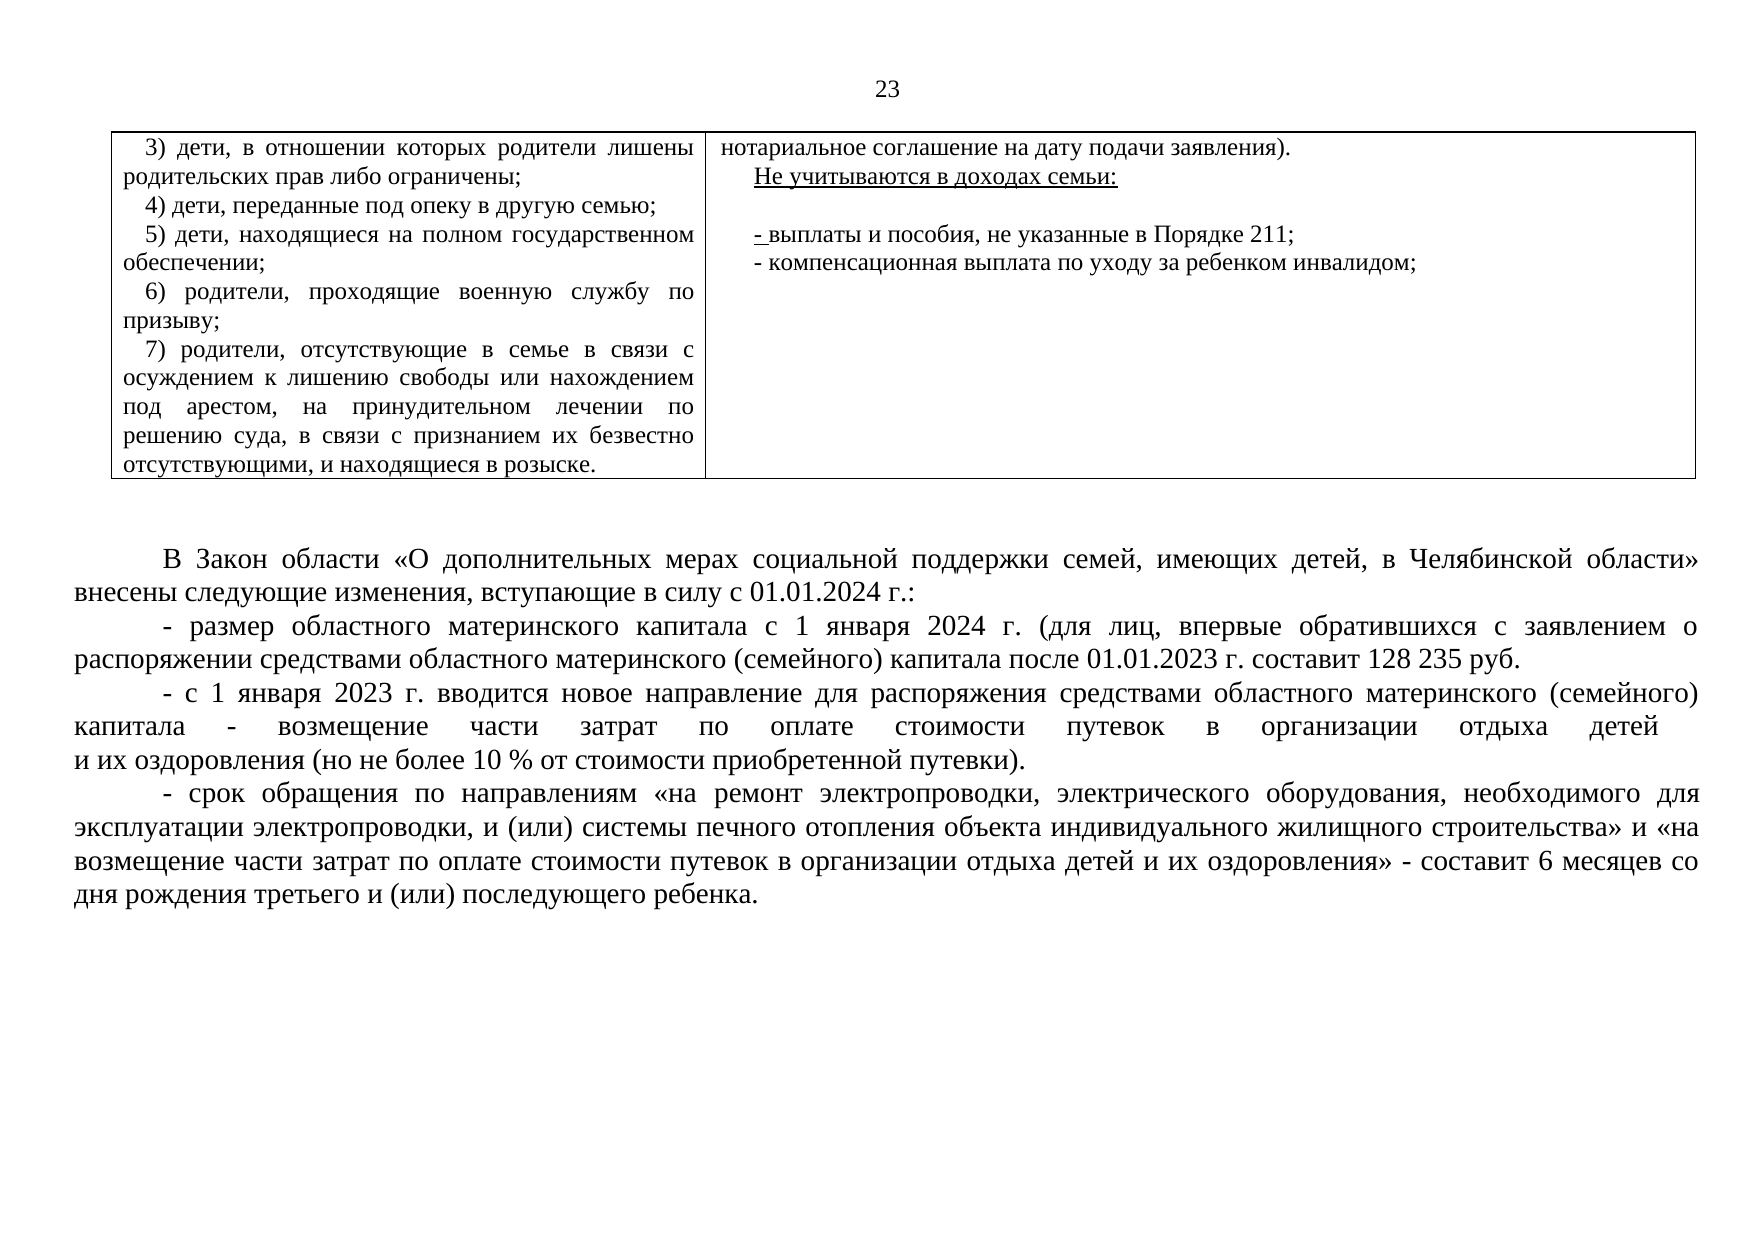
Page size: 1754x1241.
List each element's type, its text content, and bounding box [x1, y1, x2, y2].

text - размер областного материнского капитала с 1 января 2024 г. (для лиц, впервые обратившихся с заявлением о распоряжении средствами областного материнского (семейного) капитала после 01.01.2023 г. составит 128 235 руб. [74, 608, 1701, 675]
text - срок обращения по направлениям «на ремонт электропроводки, электрического оборудования, необходимого для эксплуатации электропроводки, и (или) системы печного отопления объекта индивидуального жилищного строительства» и «на возмещение части затрат по оплате стоимости путевок в организации отдыха детей и их оздоровления» - составит 6 месяцев со дня рождения третьего и (или) последующего ребенка. [74, 843, 1701, 910]
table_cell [112, 133, 705, 477]
text - с 1 января 2023 г. вводится новое направление для распоряжения средствами областного материнского (семейного) капитала - возмещение части затрат по оплате стоимости путевок в организации отдыха детей и их оздоровления (но не более 10 % от стоимости приобретенной путевки). [74, 675, 1701, 776]
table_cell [706, 133, 1695, 477]
text В Закон области «О дополнительных мерах социальной поддержки семей, имеющих детей, в Челябинской области» внесены следующие изменения, вступающие в силу с 01.01.2024 г.: [74, 541, 1701, 608]
